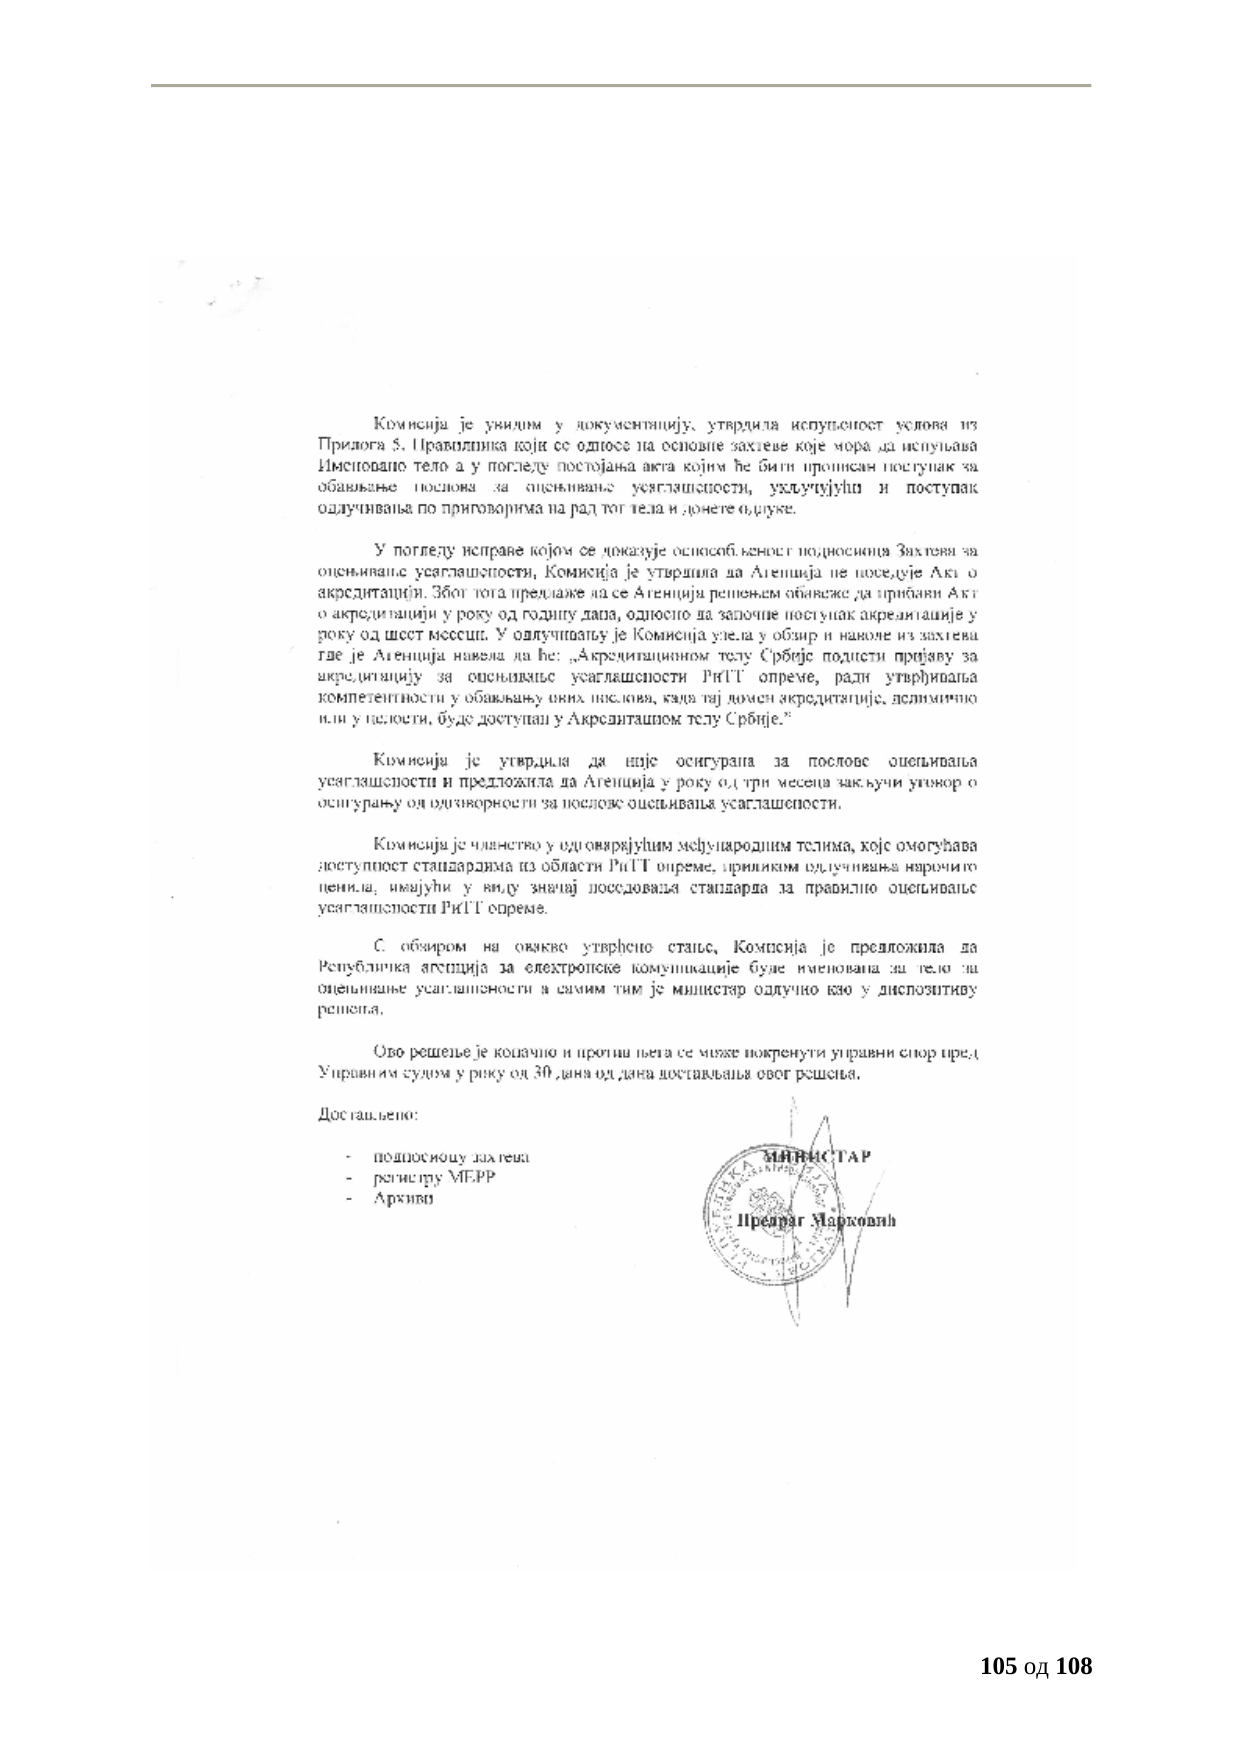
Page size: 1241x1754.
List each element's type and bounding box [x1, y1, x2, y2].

picture [150, 256, 1080, 1572]
